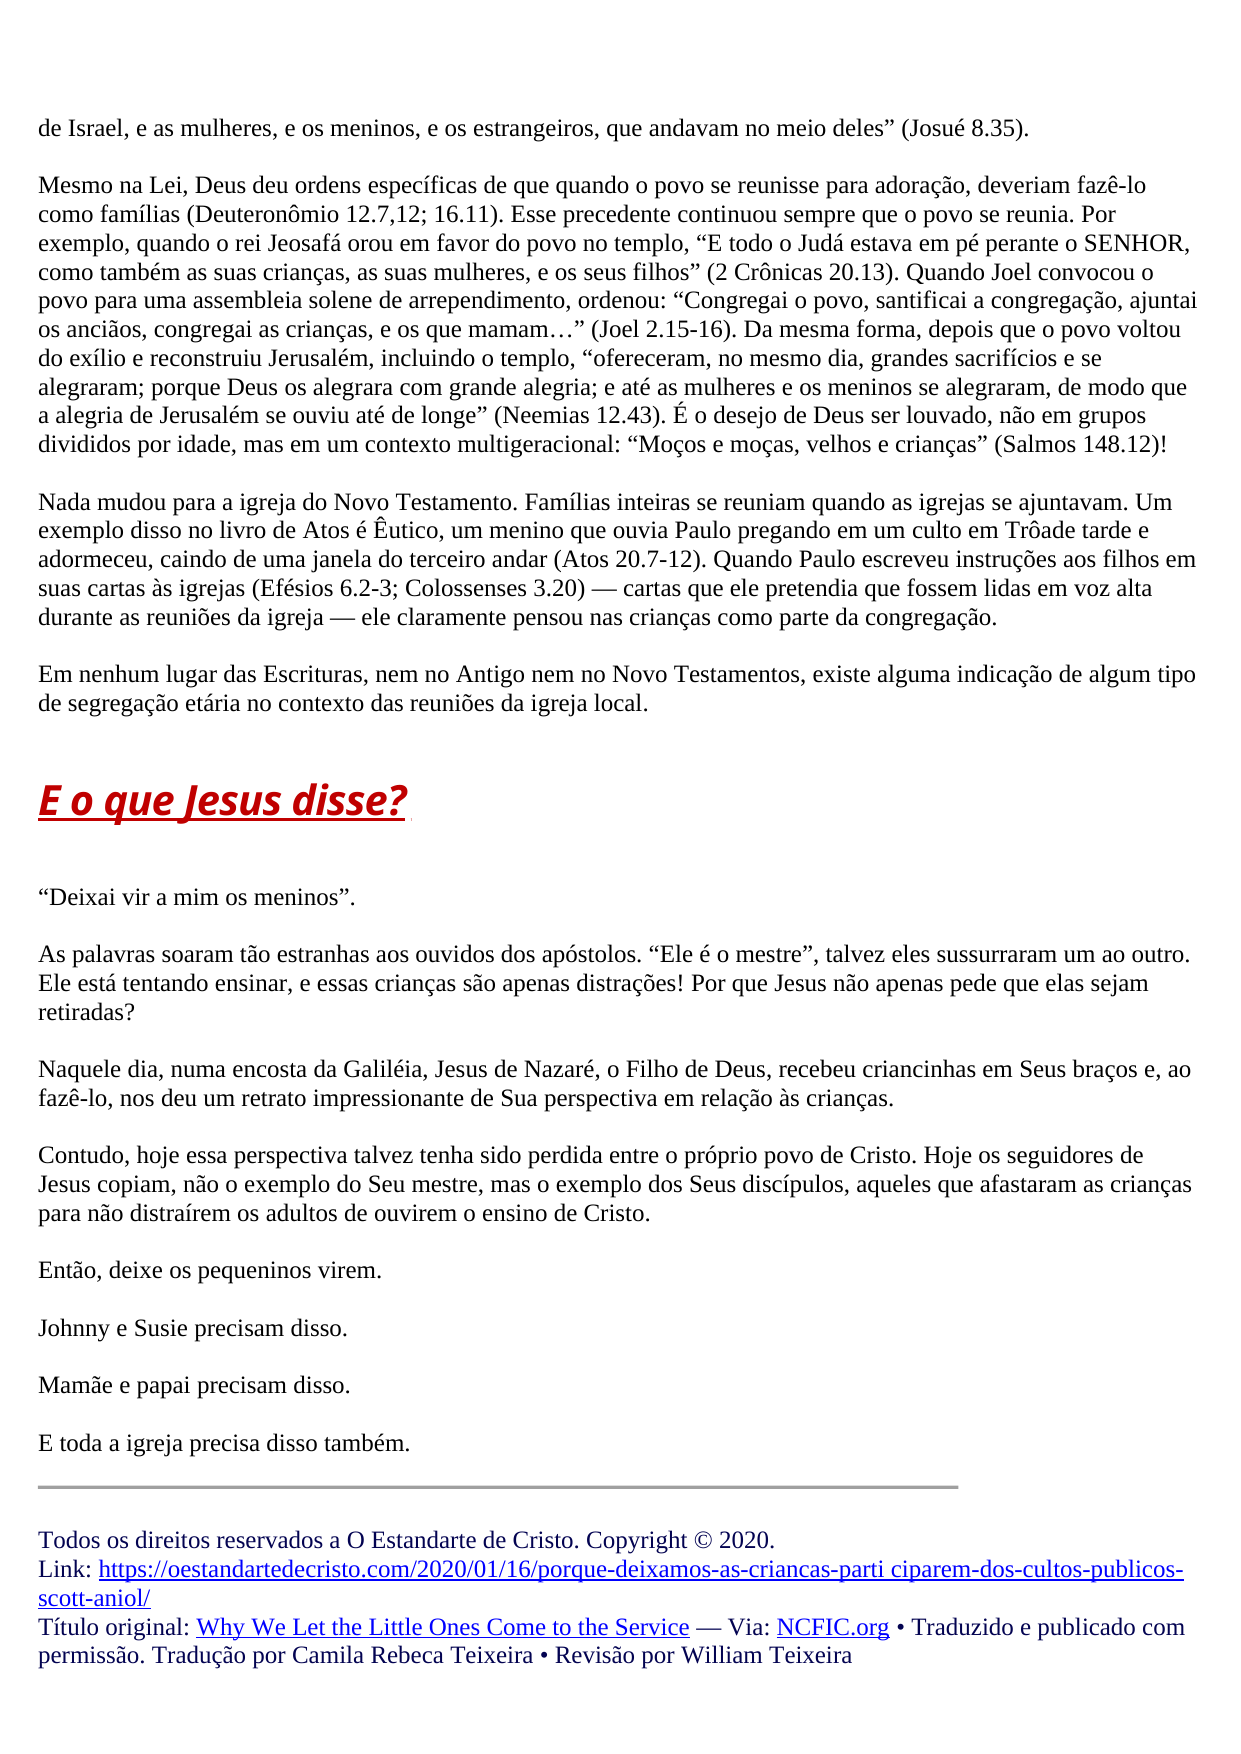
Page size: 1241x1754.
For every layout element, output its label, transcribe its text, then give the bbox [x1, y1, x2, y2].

text Todos os direitos reservados a O Estandarte de Cristo. Copyright © 2020. Link: https://oestandartedecristo.com/2020/01/16/porque-deixamos-as-criancas-parti ciparem-dos-cultos-publicos-scott-aniol/ Título original: Why We Let the Little Ones Come to the Service — Via: NCFIC.org • Traduzido e publicado com permissão. Tradução por Camila Rebeca Teixeira • Revisão por William Teixeira [38, 1525, 1202, 1669]
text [38, 113, 1202, 717]
subtitle E o que Jesus disse? [38, 774, 1202, 825]
text ​“Deixai vir a mim os meninos”. As palavras soaram tão estranhas aos ouvidos dos apóstolos. “Ele é o mestre”, talvez eles sussurraram um ao outro. Ele está tentando ensinar, e essas crianças são apenas distrações! Por que Jesus não apenas pede que elas sejam retiradas? Naquele dia, numa encosta da Galiléia, Jesus de Nazaré, o Filho de Deus, recebeu criancinhas em Seus braços e, ao fazê-lo, nos deu um retrato impressionante de Sua perspectiva em relação às crianças. Contudo, hoje essa perspectiva talvez tenha sido perdida entre o próprio povo de Cristo. Hoje os seguidores de Jesus copiam, não o exemplo do Seu mestre, mas o exemplo dos Seus discípulos, aqueles que afastaram as crianças para não distraírem os adultos de ouvirem o ensino de Cristo. Então, deixe os pequeninos virem. Johnny e Susie precisam disso. Mamãe e papai precisam disso. E toda a igreja precisa disso também. [38, 882, 1202, 1457]
